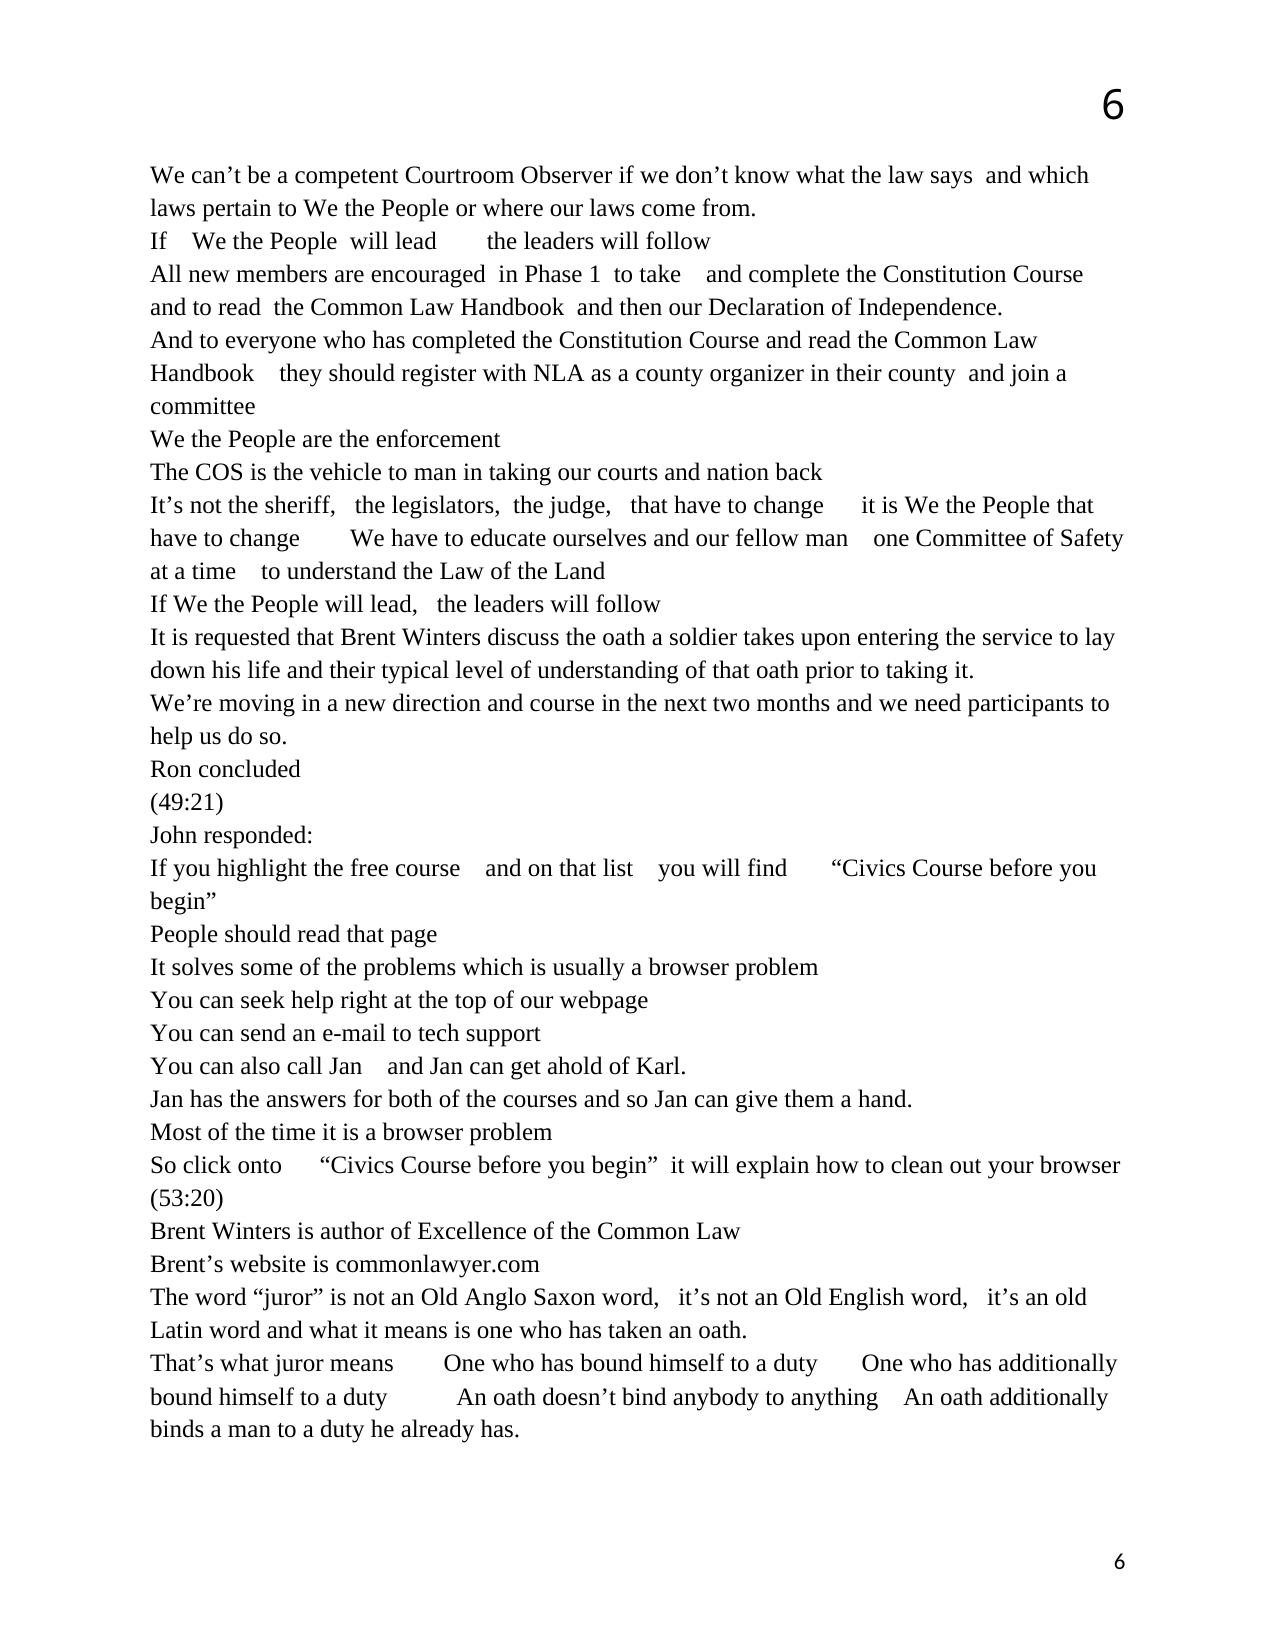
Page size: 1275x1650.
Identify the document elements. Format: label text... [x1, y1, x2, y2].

text If We the People will lead, the leaders will follow [150, 589, 1125, 618]
text It solves some of the problems which is usually a browser problem [150, 952, 1125, 981]
text If We the People will lead the leaders will follow [150, 226, 1125, 254]
text It is requested that Brent Winters discuss the oath a soldier takes upon entering the service to lay down his life and their typical level of understanding of that oath prior to taking it. [150, 622, 1125, 684]
text It’s not the sheriff, the legislators, the judge, that have to change it is We the People that have to change We have to educate ourselves and our fellow man one Committee of Safety at a time to understand the Law of the Land [150, 490, 1125, 585]
text All new members are encouraged in Phase 1 to take and complete the Constitution Course and to read the Common Law Handbook and then our Declaration of Independence. [150, 259, 1125, 321]
text Ron concluded [150, 754, 1125, 783]
text You can seek help right at the top of our webpage [150, 985, 1125, 1014]
text We’re moving in a new direction and course in the next two months and we need participants to help us do so. [150, 688, 1125, 750]
text If you highlight the free course and on that list you will find “Civics Course before you begin” [150, 853, 1125, 915]
text That’s what juror means One who has bound himself to a duty One who has additionally bound himself to a duty An oath doesn’t bind anybody to anything An oath additionally binds a man to a duty he already has. [150, 1348, 1125, 1443]
text John responded: [150, 820, 1125, 849]
text The word “juror” is not an Old Anglo Saxon word, it’s not an Old English word, it’s an old Latin word and what it means is one who has taken an oath. [150, 1282, 1125, 1344]
text People should read that page [150, 919, 1125, 948]
text So click onto “Civics Course before you begin” it will explain how to clean out your browser [150, 1150, 1125, 1179]
text We the People are the enforcement [150, 424, 1125, 453]
text Brent Winters is author of Excellence of the Common Law [150, 1216, 1125, 1245]
text You can send an e-mail to tech support [150, 1018, 1125, 1047]
text (49:21) [150, 787, 1125, 816]
text You can also call Jan and Jan can get ahold of Karl. [150, 1051, 1125, 1080]
text Most of the time it is a browser problem [150, 1117, 1125, 1146]
text The COS is the vehicle to man in taking our courts and nation back [150, 457, 1125, 486]
text We can’t be a competent Courtroom Observer if we don’t know what the law says and which laws pertain to We the People or where our laws come from. [150, 160, 1125, 222]
text Jan has the answers for both of the courses and so Jan can give them a hand. [150, 1084, 1125, 1113]
text (53:20) [150, 1183, 1125, 1212]
text And to everyone who has completed the Constitution Course and read the Common Law Handbook they should register with NLA as a county organizer in their county and join a committee [150, 325, 1125, 420]
text Brent’s website is commonlawyer.com [150, 1249, 1125, 1278]
